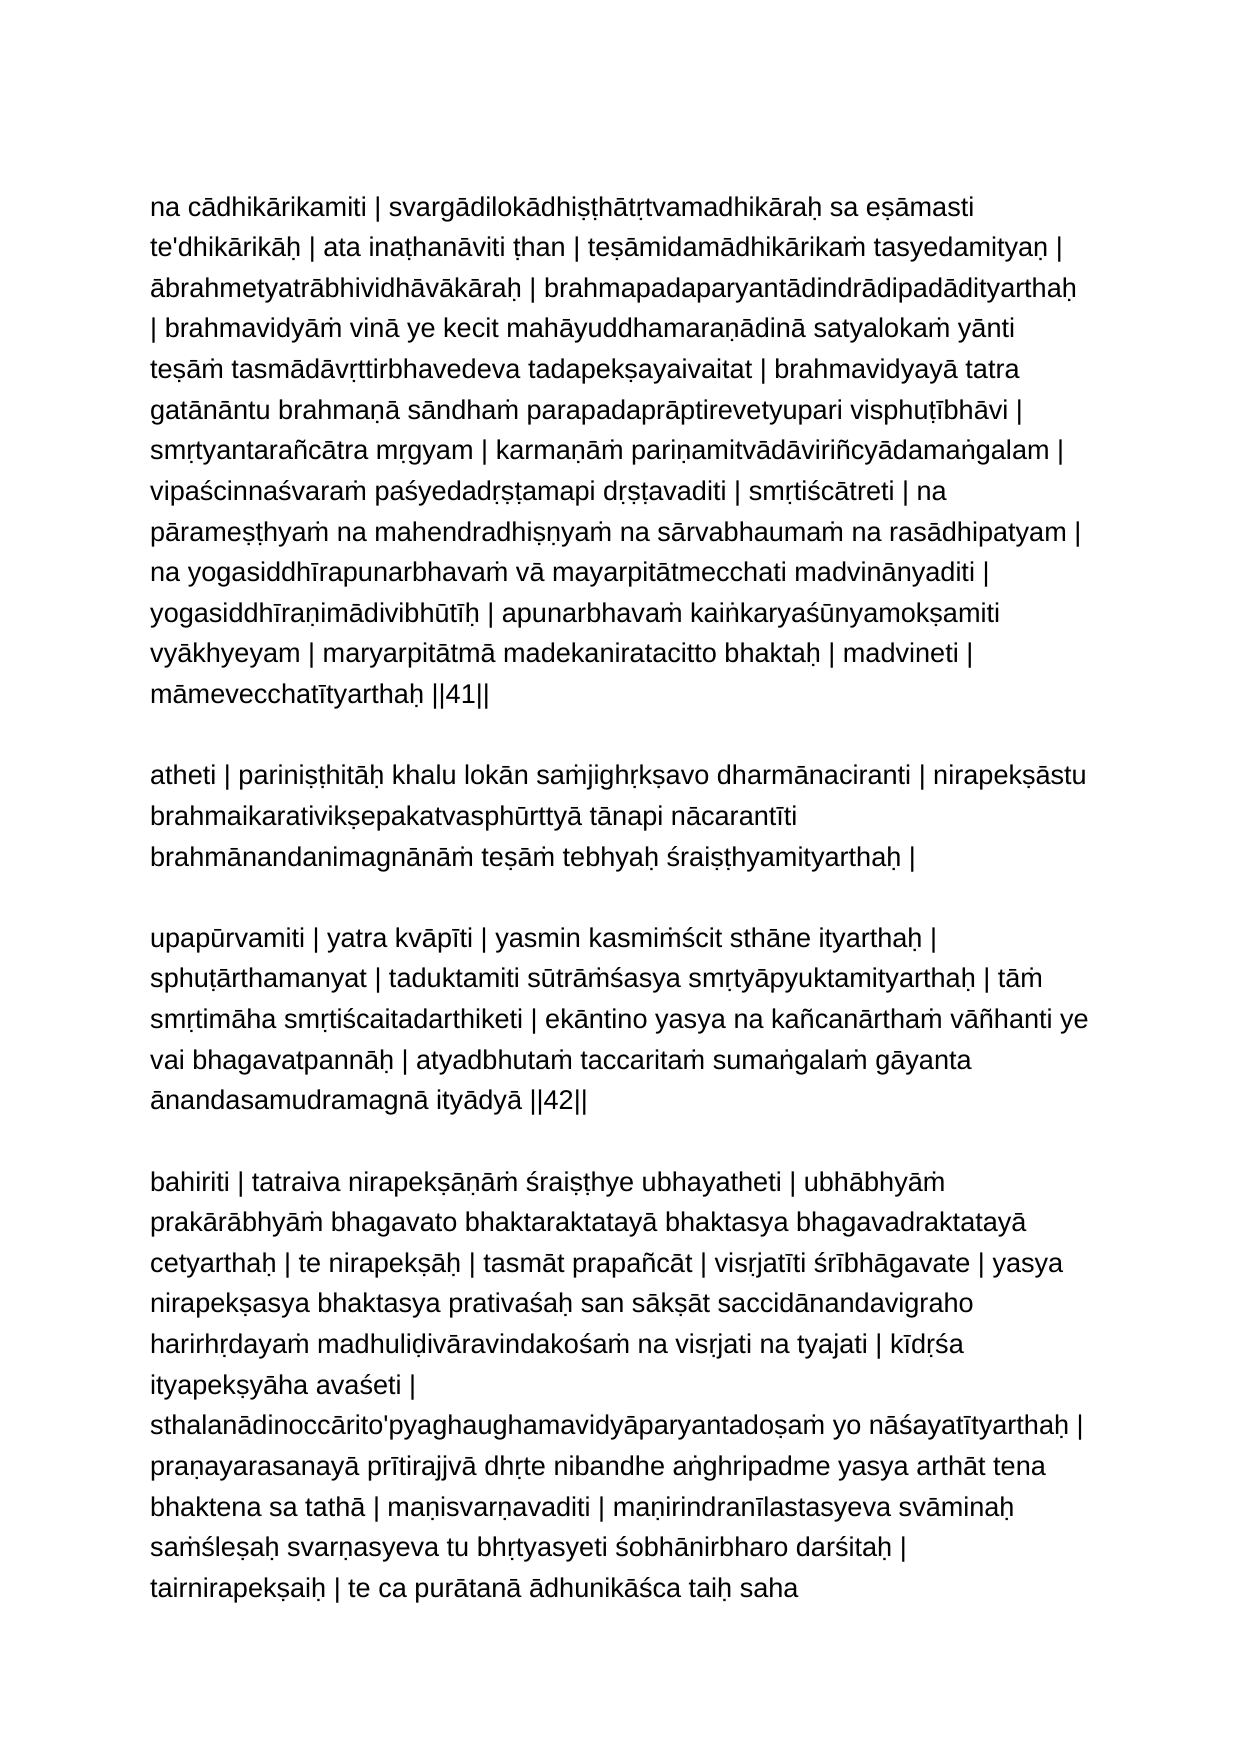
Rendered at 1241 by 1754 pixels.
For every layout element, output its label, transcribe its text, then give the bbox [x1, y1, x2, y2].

text na cādhikārikamiti | svargādilokādhiṣṭhātṛtvamadhikāraḥ sa eṣāmasti te'dhikārikāḥ | ata inaṭhanāviti ṭhan | teṣāmidamādhikārikaṁ tasyedamityaṇ | ābrahmetyatrābhividhāvākāraḥ | brahmapadaparyantādindrādipadādityarthaḥ | brahmavidyāṁ vinā ye kecit mahāyuddhamaraṇādinā satyalokaṁ yānti teṣāṁ tasmādāvṛttirbhavedeva tadapekṣayaivaitat | brahmavidyayā tatra gatānāntu brahmaṇā sāndhaṁ parapadaprāptirevetyupari visphuṭībhāvi | smṛtyantarañcātra mṛgyam | karmaṇāṁ pariṇamitvādāviriñcyādamaṅgalam | vipaścinnaśvaraṁ paśyedadṛṣṭamapi dṛṣṭavaditi | smṛtiścātreti | na pārameṣṭhyaṁ na mahendradhiṣṇyaṁ na sārvabhaumaṁ na rasādhipatyam | na yogasiddhīrapunarbhavaṁ vā mayarpitātmecchati madvinānyaditi | yogasiddhīraṇimādivibhūtīḥ | apunarbhavaṁ kaiṅkaryaśūnyamokṣamiti vyākhyeyam | maryarpitātmā madekaniratacitto bhaktaḥ | madvineti | māmevecchatītyarthaḥ ||41|| [150, 191, 1090, 709]
text atheti | pariniṣṭhitāḥ khalu lokān saṁjighṛkṣavo dharmānaciranti | nirapekṣāstu brahmaikarativikṣepakatvasphūrttyā tānapi nācarantīti brahmānandanimagnānāṁ teṣāṁ tebhyaḥ śraiṣṭhyamityarthaḥ | [150, 759, 1090, 872]
text upapūrvamiti | yatra kvāpīti | yasmin kasmiṁścit sthāne ityarthaḥ | sphuṭārthamanyat | taduktamiti sūtrāṁśasya smṛtyāpyuktamityarthaḥ | tāṁ smṛtimāha smṛtiścaitadarthiketi | ekāntino yasya na kañcanārthaṁ vāñhanti ye vai bhagavatpannāḥ | atyadbhutaṁ taccaritaṁ sumaṅgalaṁ gāyanta ānandasamudramagnā ityādyā ||42|| [150, 922, 1090, 1116]
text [150, 1166, 1090, 1603]
